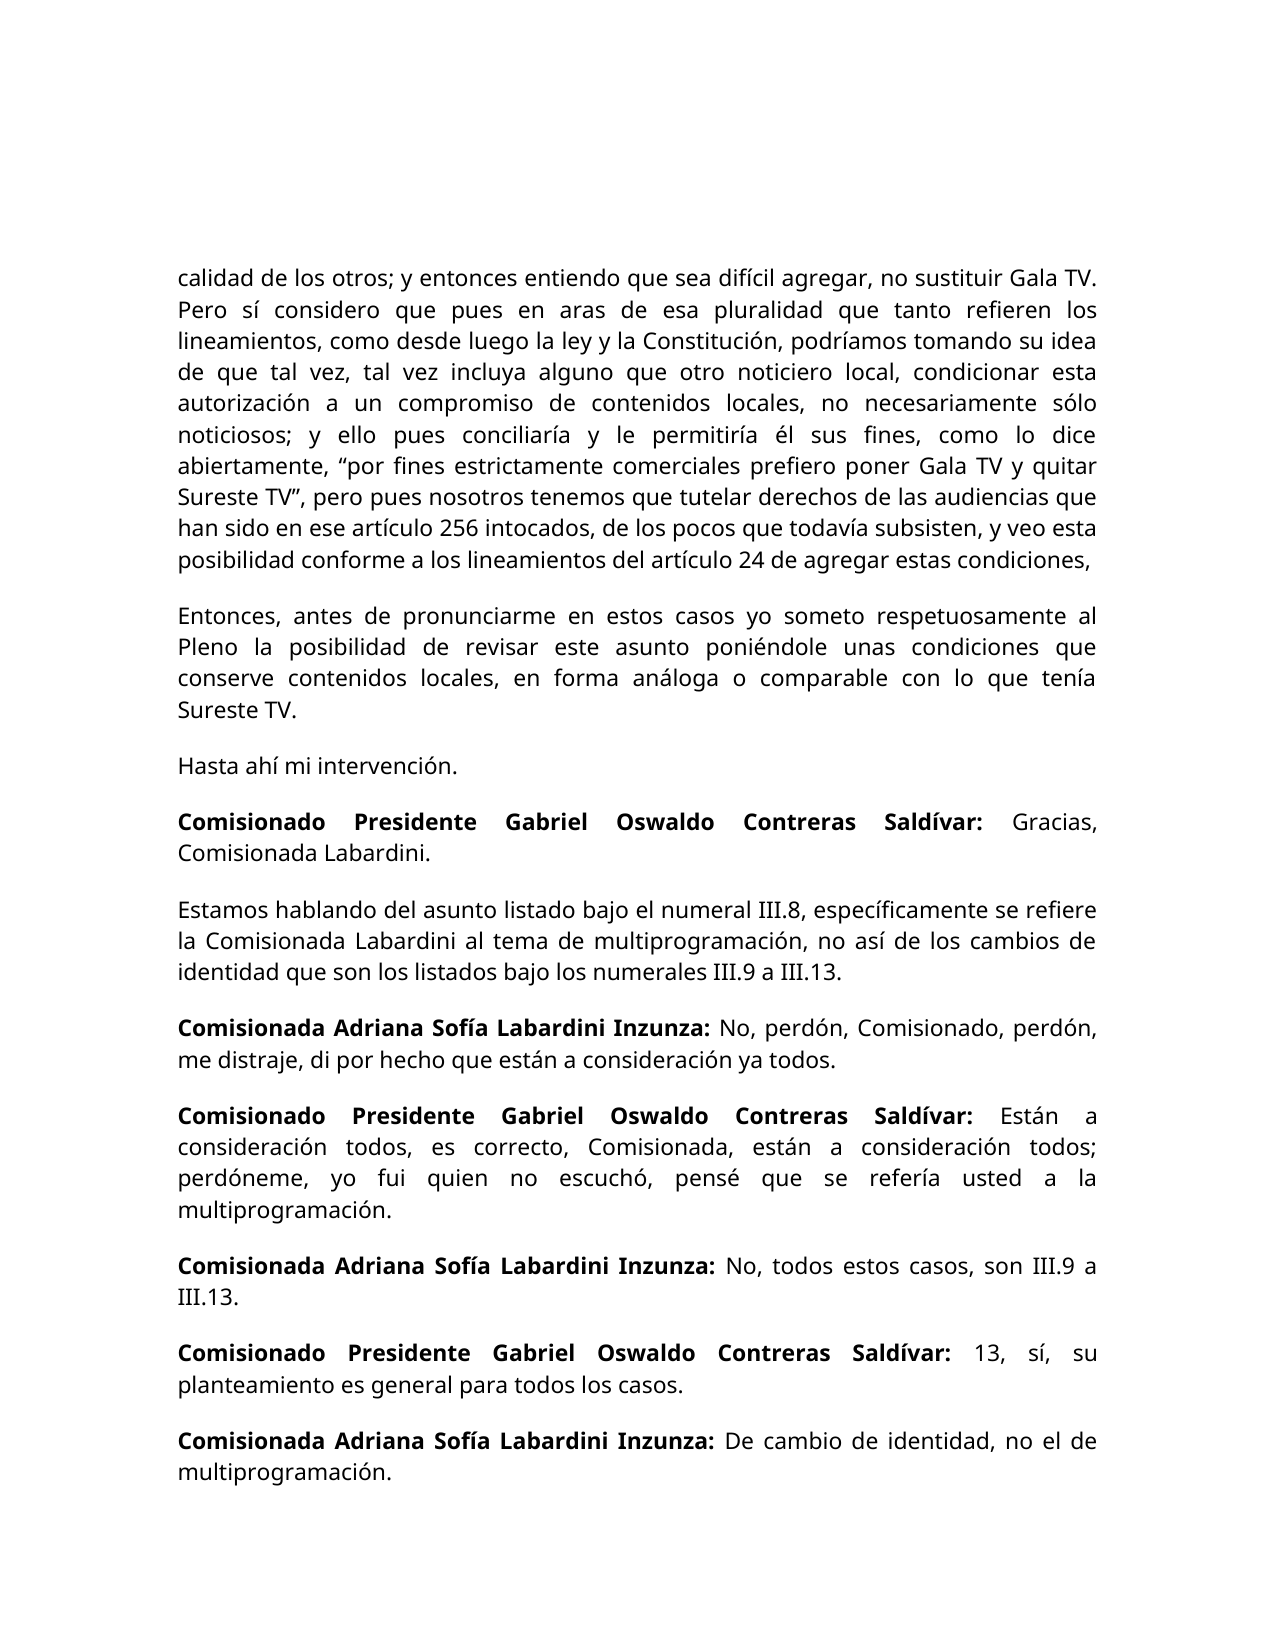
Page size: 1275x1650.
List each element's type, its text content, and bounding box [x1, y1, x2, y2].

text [177, 262, 1098, 575]
text Estamos hablando del asunto listado bajo el numeral III.8, específicamente se refiere la Comisionada Labardini al tema de multiprogramación, no así de los cambios de identidad que son los listados bajo los numerales III.9 a III.13. [177, 893, 1098, 987]
text Comisionado Presidente Gabriel Oswaldo Contreras Saldívar: Están a consideración todos, es correcto, Comisionada, están a consideración todos; perdóneme, yo fui quien no escuchó, pensé que se refería usted a la multiprogramación. [177, 1100, 1098, 1225]
text Entonces, antes de pronunciarme en estos casos yo someto respetuosamente al Pleno la posibilidad de revisar este asunto poniéndole unas condiciones que conserve contenidos locales, en forma análoga o comparable con lo que tenía Sureste TV. [177, 600, 1098, 725]
text Hasta ahí mi intervención. [177, 750, 1098, 781]
text Comisionado Presidente Gabriel Oswaldo Contreras Saldívar: Gracias, Comisionada Labardini. [177, 806, 1098, 868]
text Comisionada Adriana Sofía Labardini Inzunza: No, perdón, Comisionado, perdón, me distraje, di por hecho que están a consideración ya todos. [177, 1012, 1098, 1075]
text Comisionada Adriana Sofía Labardini Inzunza: De cambio de identidad, no el de multiprogramación. [177, 1425, 1098, 1487]
text Comisionada Adriana Sofía Labardini Inzunza: No, todos estos casos, son III.9 a III.13. [177, 1250, 1098, 1312]
text Comisionado Presidente Gabriel Oswaldo Contreras Saldívar: 13, sí, su planteamiento es general para todos los casos. [177, 1337, 1098, 1400]
